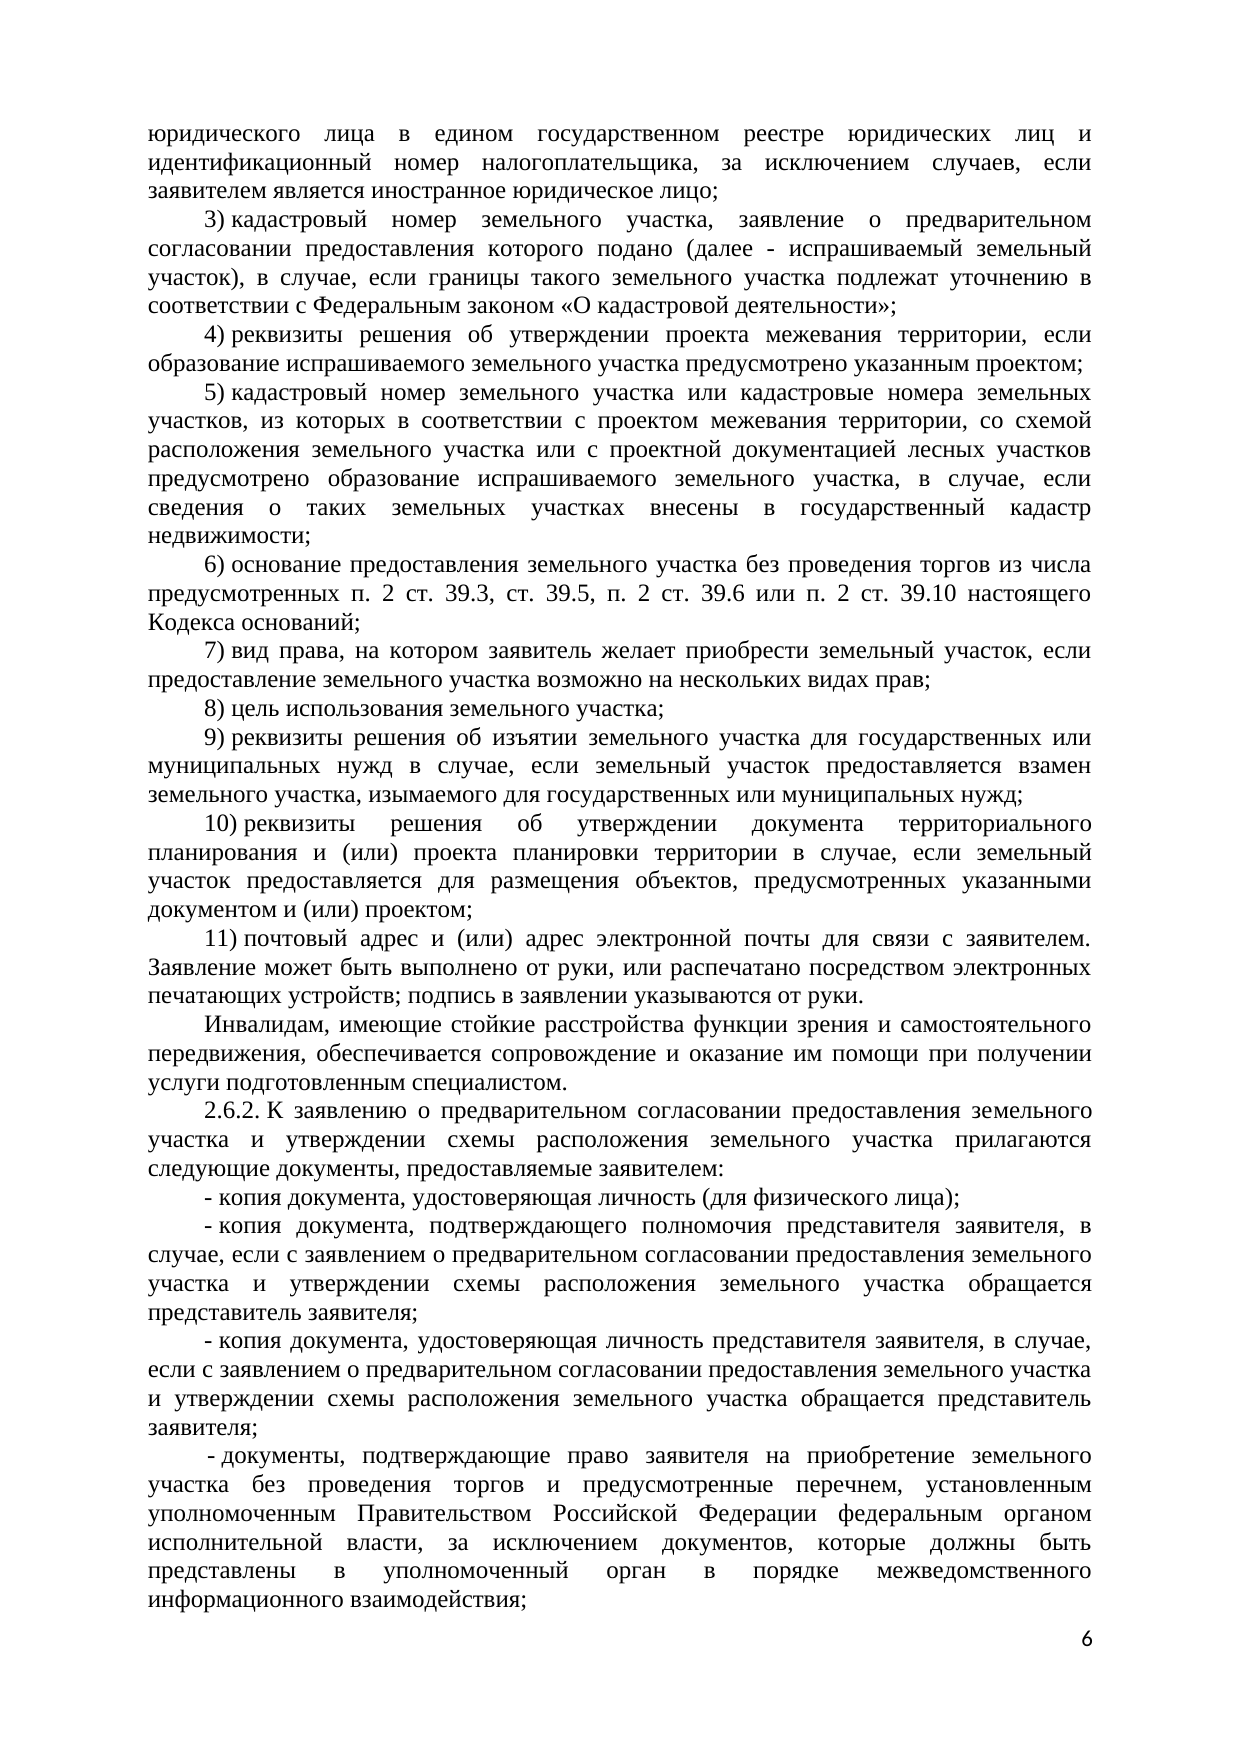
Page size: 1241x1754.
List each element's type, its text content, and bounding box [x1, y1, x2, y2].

text - копия документа, удостоверяющая личность (для физического лица); [148, 1182, 1092, 1211]
text - документы, подтверждающие право заявителя на приобретение земельного участка без проведения торгов и предусмотренные перечнем, установленным уполномоченным Правительством Российской Федерации федеральным органом исполнительной власти, за исключением документов, которые должны быть представлены в уполномоченный орган в порядке межведомственного информационного взаимодействия; [148, 1441, 1092, 1613]
text 2.6.2. К заявлению о предварительном согласовании предоставления земельного участка и утверждении схемы расположения земельного участка прилагаются следующие документы, предоставляемые заявителем: [148, 1096, 1092, 1182]
text 9) реквизиты решения об изъятии земельного участка для государственных или муниципальных нужд в случае, если земельный участок предоставляется взамен земельного участка, изымаемого для государственных или муниципальных нужд; [148, 722, 1092, 808]
text 7) вид права, на котором заявитель желает приобрести земельный участок, если предоставление земельного участка возможно на нескольких видах прав; [148, 636, 1092, 693]
text 4) реквизиты решения об утверждении проекта межевания территории, если образование испрашиваемого земельного участка предусмотрено указанным проектом; [148, 319, 1092, 377]
text 3) кадастровый номер земельного участка, заявление о предварительном согласовании предоставления которого подано (далее - испрашиваемый земельный участок), в случае, если границы такого земельного участка подлежат уточнению в соответствии с Федеральным законом «О кадастровой деятельности»; [148, 204, 1092, 319]
text 10) реквизиты решения об утверждении документа территориального планирования и (или) проекта планировки территории в случае, если земельный участок предоставляется для размещения объектов, предусмотренных указанными документом и (или) проектом; [148, 808, 1092, 923]
text 5) кадастровый номер земельного участка или кадастровые номера земельных участков, из которых в соответствии с проектом межевания территории, со схемой расположения земельного участка или с проектной документацией лесных участков предусмотрено образование испрашиваемого земельного участка, в случае, если сведения о таких земельных участках внесены в государственный кадастр недвижимости; [148, 377, 1092, 549]
text Инвалидам, имеющие стойкие расстройства функции зрения и самостоятельного передвижения, обеспечивается сопровождение и оказание им помощи при получении услуги подготовленным специалистом. [148, 1009, 1092, 1096]
text 6) основание предоставления земельного участка без проведения торгов из числа предусмотренных п. 2 ст. 39.3, ст. 39.5, п. 2 ст. 39.6 или п. 2 ст. 39.10 настоящего Кодекса оснований; [148, 549, 1092, 636]
text - копия документа, подтверждающего полномочия представителя заявителя, в случае, если с заявлением о предварительном согласовании предоставления земельного участка и утверждении схемы расположения земельного участка обращается представитель заявителя; [148, 1211, 1092, 1326]
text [148, 118, 1092, 204]
text 8) цель использования земельного участка; [148, 693, 1092, 722]
text - копия документа, удостоверяющая личность представителя заявителя, в случае, если с заявлением о предварительном согласовании предоставления земельного участка и утверждении схемы расположения земельного участка обращается представитель заявителя; [148, 1326, 1092, 1441]
text 11) почтовый адрес и (или) адрес электронной почты для связи с заявителем. Заявление может быть выполнено от руки, или распечатано посредством электронных печатающих устройств; подпись в заявлении указываются от руки. [148, 923, 1092, 1009]
